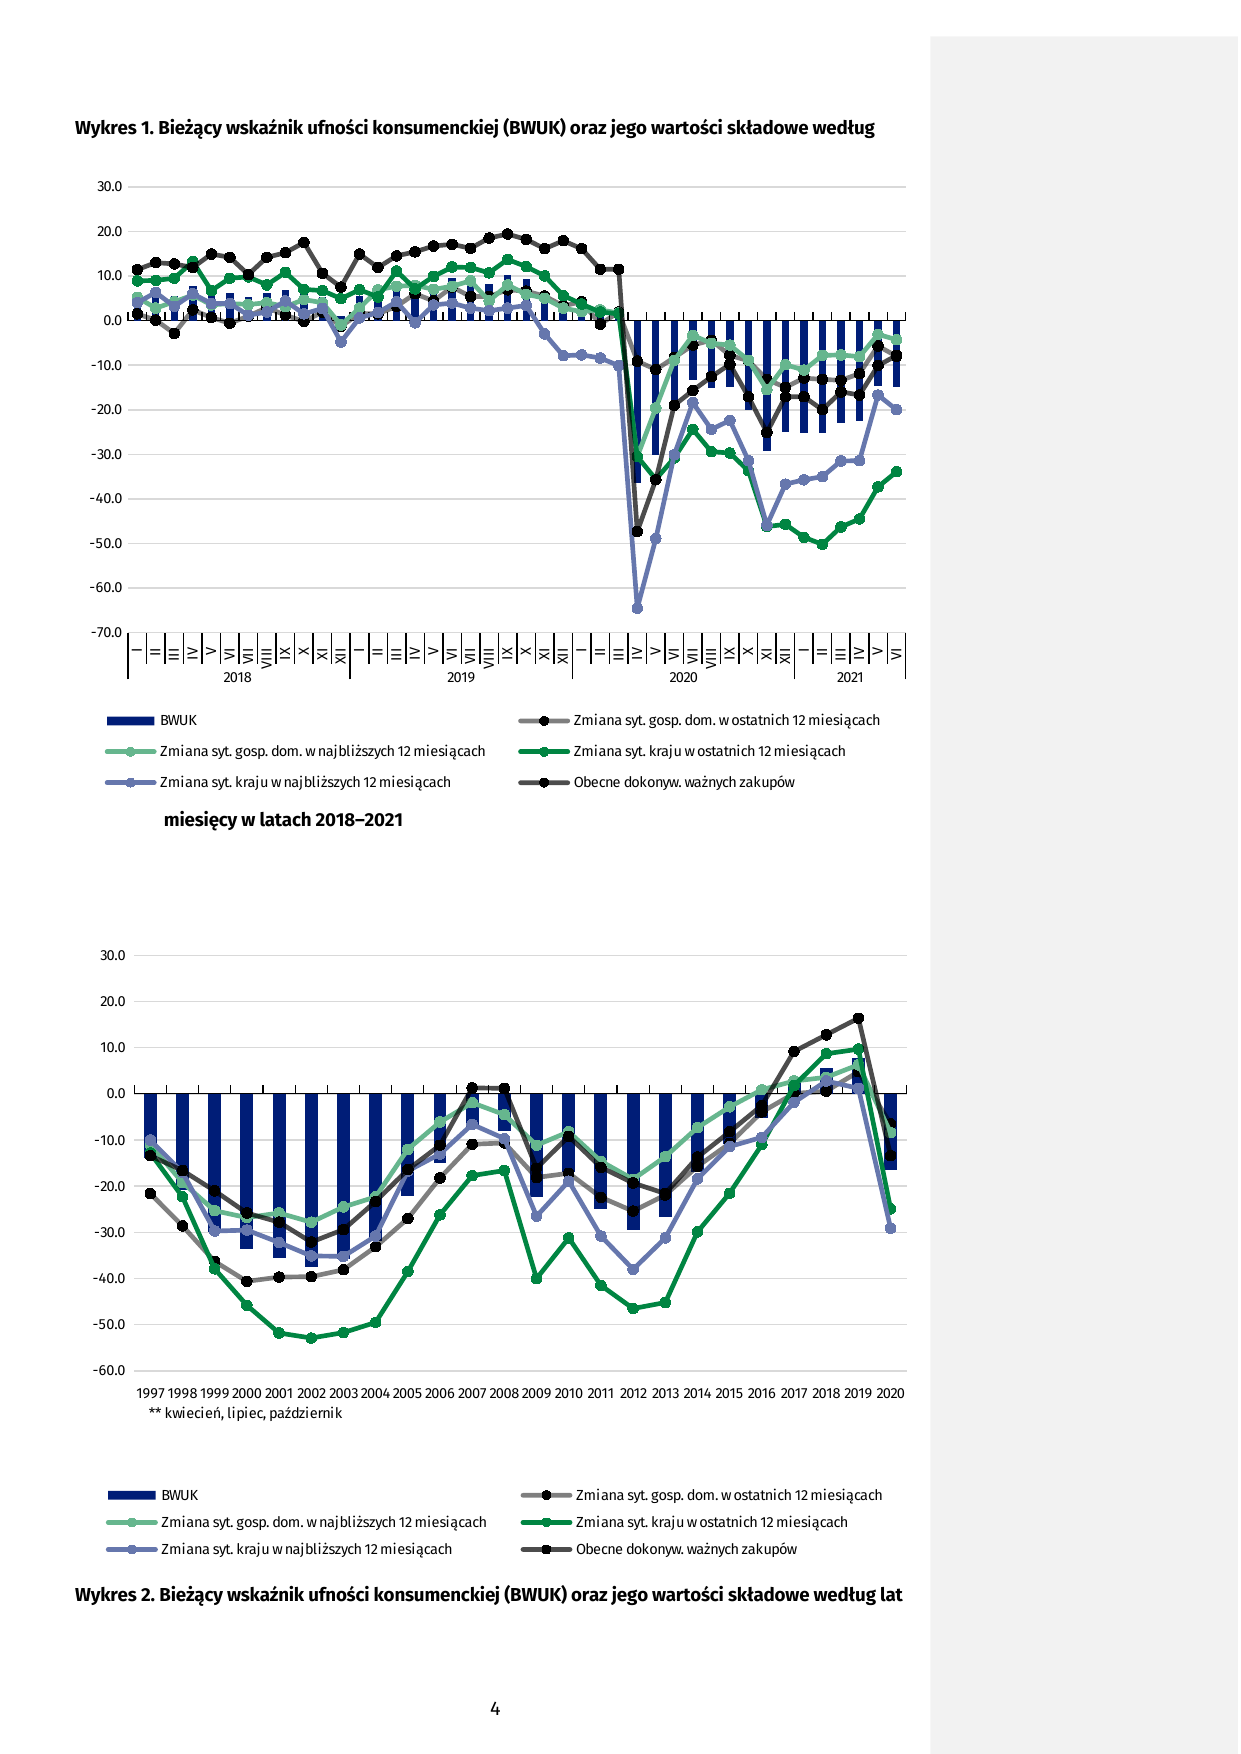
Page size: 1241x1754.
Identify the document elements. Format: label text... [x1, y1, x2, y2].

text Wykres 1. Bieżący wskaźnik ufności konsumenckiej (BWUK) oraz jego wartości składowe według miesięcy w latach 2018–2021 [75, 114, 915, 164]
text Wykres 2. Bieżący wskaźnik ufności konsumenckiej (BWUK) oraz jego wartości składowe według lat [75, 1569, 915, 1607]
text Wykres 1. Bieżący wskaźnik ufności konsumenckiej (BWUK) oraz jego wartości składowe według miesięcy w latach 2018–2021 [75, 806, 915, 831]
